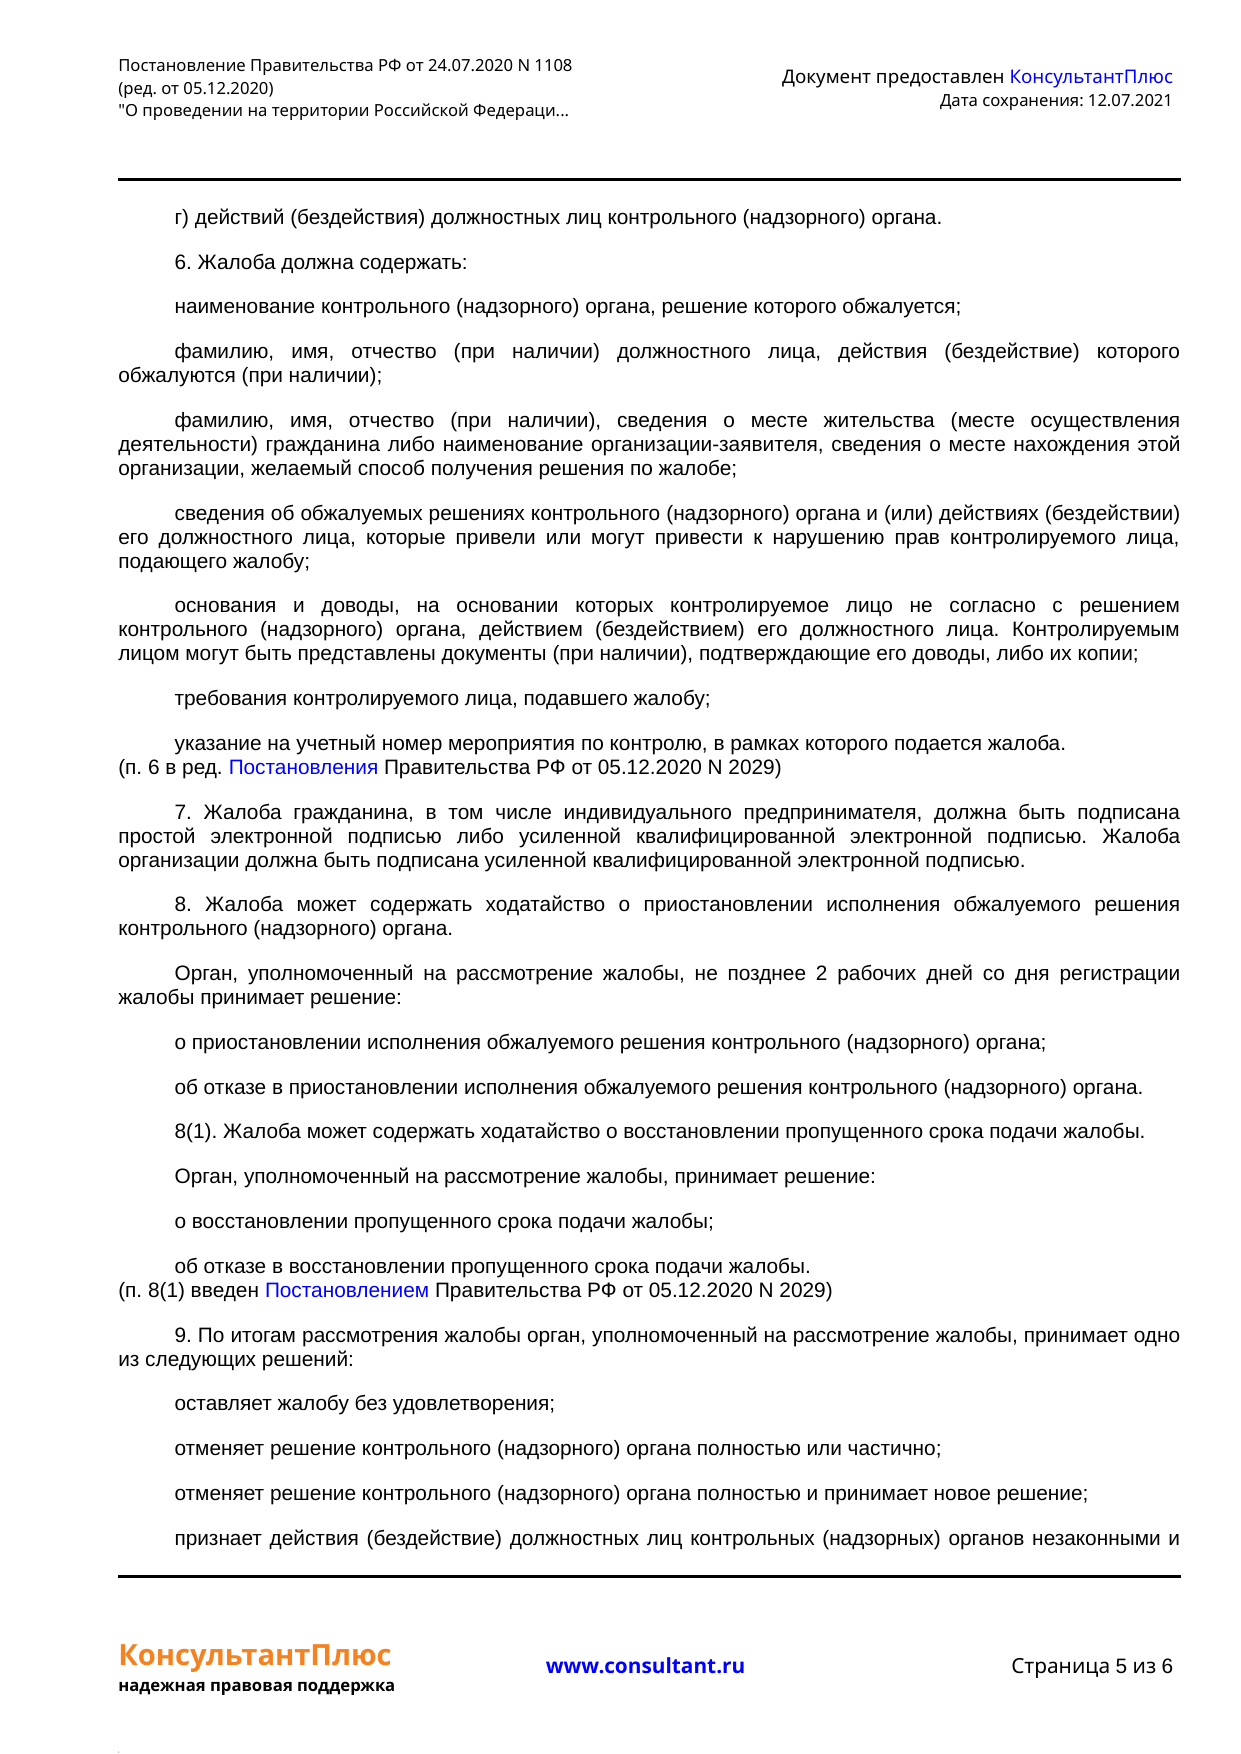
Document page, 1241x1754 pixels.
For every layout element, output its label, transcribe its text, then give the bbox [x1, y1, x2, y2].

text Орган, уполномоченный на рассмотрение жалобы, принимает решение: [118, 1164, 1181, 1188]
text 7. Жалоба гражданина, в том числе индивидуального предпринимателя, должна быть подписана простой электронной подписью либо усиленной квалифицированной электронной подписью. Жалоба организации должна быть подписана усиленной квалифицированной электронной подписью. [118, 799, 1181, 871]
text указание на учетный номер мероприятия по контролю, в рамках которого подается жалоба. [118, 731, 1181, 755]
text отменяет решение контрольного (надзорного) органа полностью и принимает новое решение; [118, 1481, 1181, 1505]
text фамилию, имя, отчество (при наличии), сведения о месте жительства (месте осуществления деятельности) гражданина либо наименование организации-заявителя, сведения о месте нахождения этой организации, желаемый способ получения решения по жалобе; [118, 408, 1181, 480]
text наименование контрольного (надзорного) органа, решение которого обжалуется; [118, 294, 1181, 318]
text оставляет жалобу без удовлетворения; [118, 1391, 1181, 1415]
text об отказе в восстановлении пропущенного срока подачи жалобы. [118, 1254, 1181, 1278]
text 9. По итогам рассмотрения жалобы орган, уполномоченный на рассмотрение жалобы, принимает одно из следующих решений: [118, 1322, 1181, 1370]
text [118, 1526, 1181, 1549]
text (п. 6 в ред. Постановления Правительства РФ от 05.12.2020 N 2029) [118, 755, 1181, 779]
text об отказе в приостановлении исполнения обжалуемого решения контрольного (надзорного) органа. [118, 1074, 1181, 1098]
text г) действий (бездействия) должностных лиц контрольного (надзорного) органа. [118, 205, 1181, 229]
text основания и доводы, на основании которых контролируемое лицо не согласно с решением контрольного (надзорного) органа, действием (бездействием) его должностного лица. Контролируемым лицом могут быть представлены документы (при наличии), подтверждающие его доводы, либо их копии; [118, 593, 1181, 665]
text 6. Жалоба должна содержать: [118, 249, 1181, 273]
text фамилию, имя, отчество (при наличии) должностного лица, действия (бездействие) которого обжалуются (при наличии); [118, 339, 1181, 387]
text сведения об обжалуемых решениях контрольного (надзорного) органа и (или) действиях (бездействии) его должностного лица, которые привели или могут привести к нарушению прав контролируемого лица, подающего жалобу; [118, 501, 1181, 572]
text о приостановлении исполнения обжалуемого решения контрольного (надзорного) органа; [118, 1030, 1181, 1054]
text требования контролируемого лица, подавшего жалобу; [118, 686, 1181, 710]
text Орган, уполномоченный на рассмотрение жалобы, не позднее 2 рабочих дней со дня регистрации жалобы принимает решение: [118, 961, 1181, 1009]
text 8(1). Жалоба может содержать ходатайство о восстановлении пропущенного срока подачи жалобы. [118, 1119, 1181, 1143]
text 8. Жалоба может содержать ходатайство о приостановлении исполнения обжалуемого решения контрольного (надзорного) органа. [118, 892, 1181, 940]
text о восстановлении пропущенного срока подачи жалобы; [118, 1209, 1181, 1233]
text отменяет решение контрольного (надзорного) органа полностью или частично; [118, 1436, 1181, 1460]
text (п. 8(1) введен Постановлением Правительства РФ от 05.12.2020 N 2029) [118, 1278, 1181, 1302]
